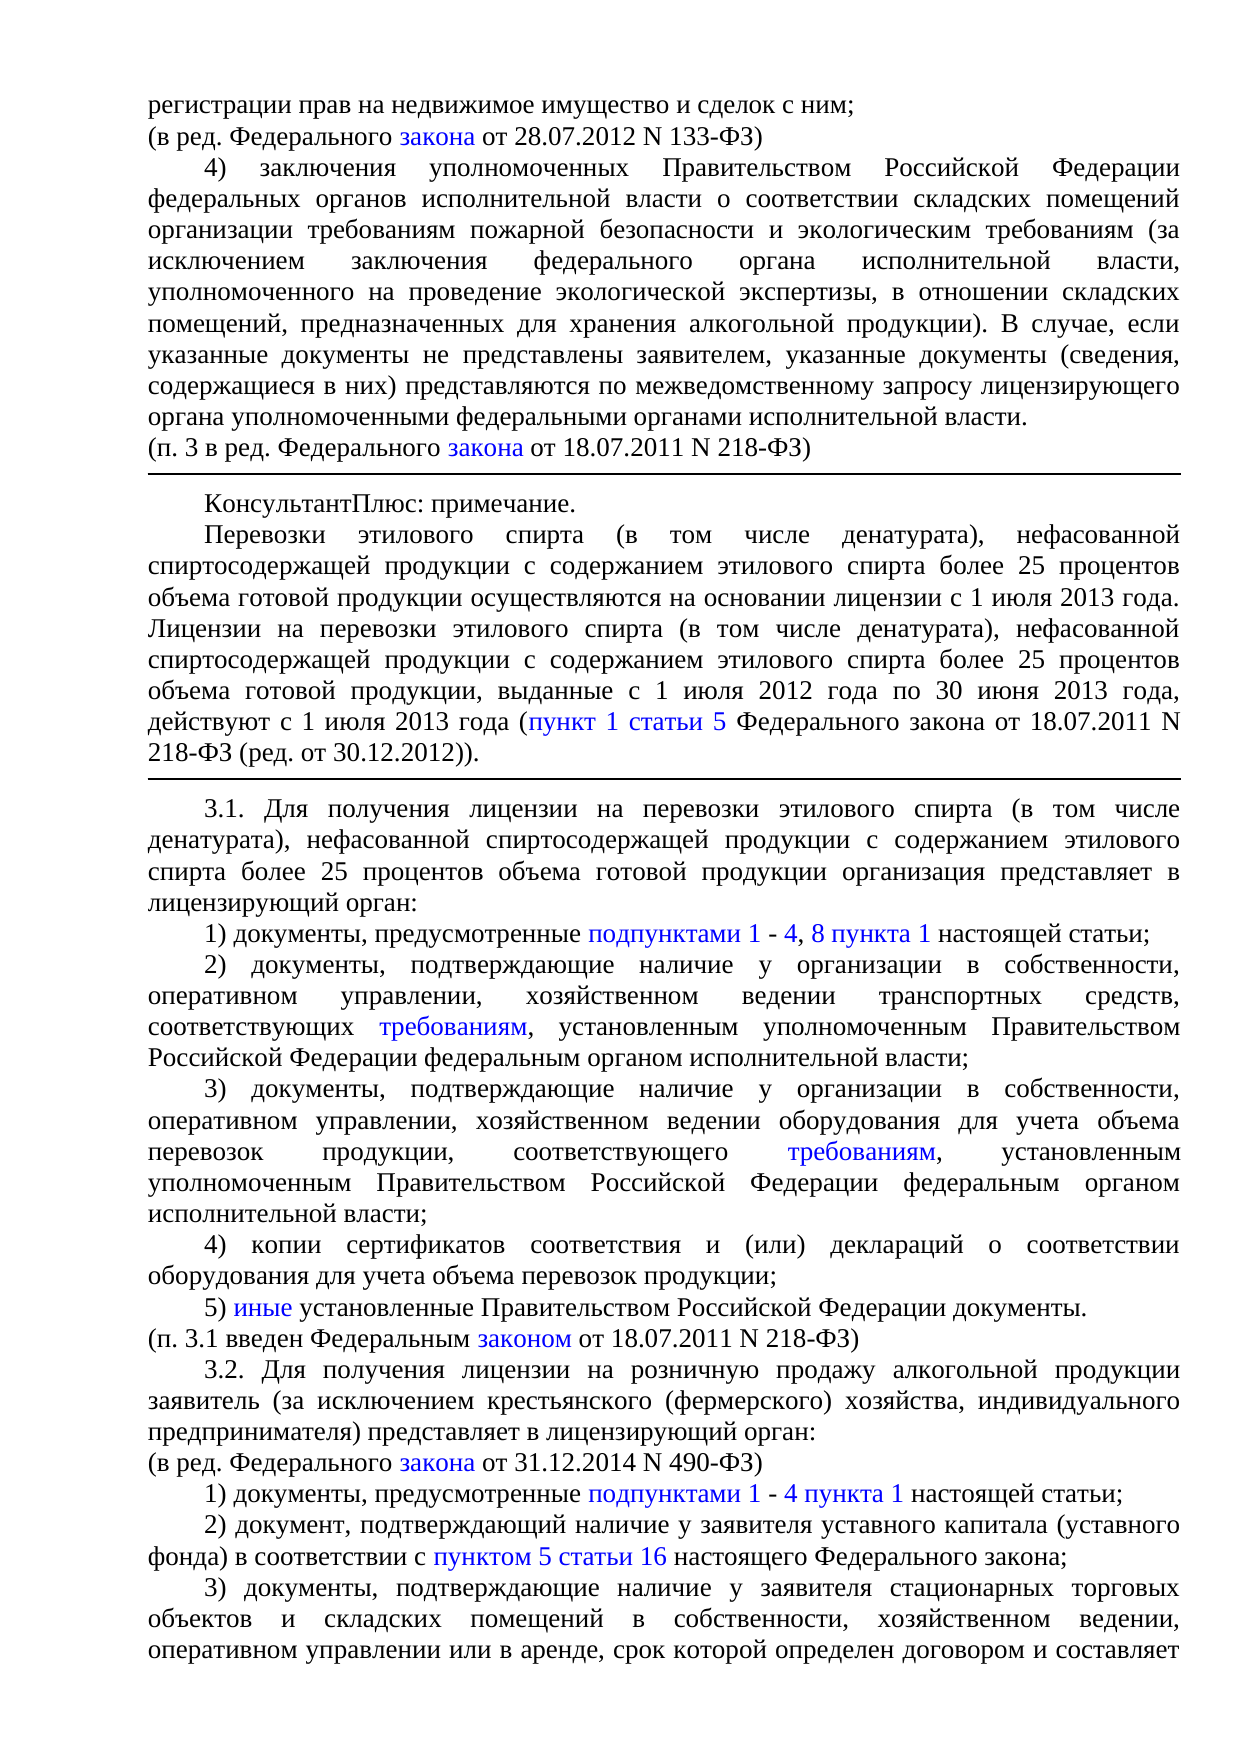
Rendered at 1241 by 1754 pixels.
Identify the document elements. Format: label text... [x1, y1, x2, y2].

text 1) документы, предусмотренные подпунктами 1 - 4, 8 пункта 1 настоящей статьи; [148, 917, 1181, 948]
text 3.2. Для получения лицензии на розничную продажу алкогольной продукции заявитель (за исключением крестьянского (фермерского) хозяйства, индивидуального предпринимателя) представляет в лицензирующий орган: [148, 1353, 1181, 1446]
text Перевозки этилового спирта (в том числе денатурата), нефасованной спиртосодержащей продукции с содержанием этилового спирта более 25 процентов объема готовой продукции осуществляются на основании лицензии с 1 июля 2013 года. Лицензии на перевозки этилового спирта (в том числе денатурата), нефасованной спиртосодержащей продукции с содержанием этилового спирта более 25 процентов объема готовой продукции, выданные с 1 июля 2012 года по 30 июня 2013 года, действуют с 1 июля 2013 года (пункт 1 статьи 5 Федерального закона от 18.07.2011 N 218-ФЗ (ред. от 30.12.2012)). [148, 518, 1181, 767]
text КонсультантПлюс: примечание. [148, 487, 1181, 518]
text 3.1. Для получения лицензии на перевозки этилового спирта (в том числе денатурата), нефасованной спиртосодержащей продукции с содержанием этилового спирта более 25 процентов объема готовой продукции организация представляет в лицензирующий орган: [148, 792, 1181, 917]
text 4) копии сертификатов соответствия и (или) деклараций о соответствии оборудования для учета объема перевозок продукции; [148, 1228, 1181, 1291]
text (в ред. Федерального закона от 28.07.2012 N 133-ФЗ) [148, 120, 1181, 151]
text 2) документ, подтверждающий наличие у заявителя уставного капитала (уставного фонда) в соответствии с пунктом 5 статьи 16 настоящего Федерального закона; [148, 1509, 1181, 1571]
text (в ред. Федерального закона от 31.12.2014 N 490-ФЗ) [148, 1446, 1181, 1477]
text 2) документы, подтверждающие наличие у организации в собственности, оперативном управлении, хозяйственном ведении транспортных средств, соответствующих требованиям, установленным уполномоченным Правительством Российской Федерации федеральным органом исполнительной власти; [148, 948, 1181, 1073]
text 4) заключения уполномоченных Правительством Российской Федерации федеральных органов исполнительной власти о соответствии складских помещений организации требованиям пожарной безопасности и экологическим требованиям (за исключением заключения федерального органа исполнительной власти, уполномоченного на проведение экологической экспертизы, в отношении складских помещений, предназначенных для хранения алкогольной продукции). В случае, если указанные документы не представлены заявителем, указанные документы (сведения, содержащиеся в них) представляются по межведомственному запросу лицензирующего органа уполномоченными федеральными органами исполнительной власти. [148, 151, 1181, 431]
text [148, 89, 1181, 120]
text 3) документы, подтверждающие наличие у организации в собственности, оперативном управлении, хозяйственном ведении оборудования для учета объема перевозок продукции, соответствующего требованиям, установленным уполномоченным Правительством Российской Федерации федеральным органом исполнительной власти; [148, 1073, 1181, 1228]
text (п. 3 в ред. Федерального закона от 18.07.2011 N 218-ФЗ) [148, 431, 1181, 462]
text 1) документы, предусмотренные подпунктами 1 - 4 пункта 1 настоящей статьи; [148, 1477, 1181, 1509]
text 5) иные установленные Правительством Российской Федерации документы. [148, 1291, 1181, 1322]
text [148, 1571, 1181, 1664]
text (п. 3.1 введен Федеральным законом от 18.07.2011 N 218-ФЗ) [148, 1322, 1181, 1353]
